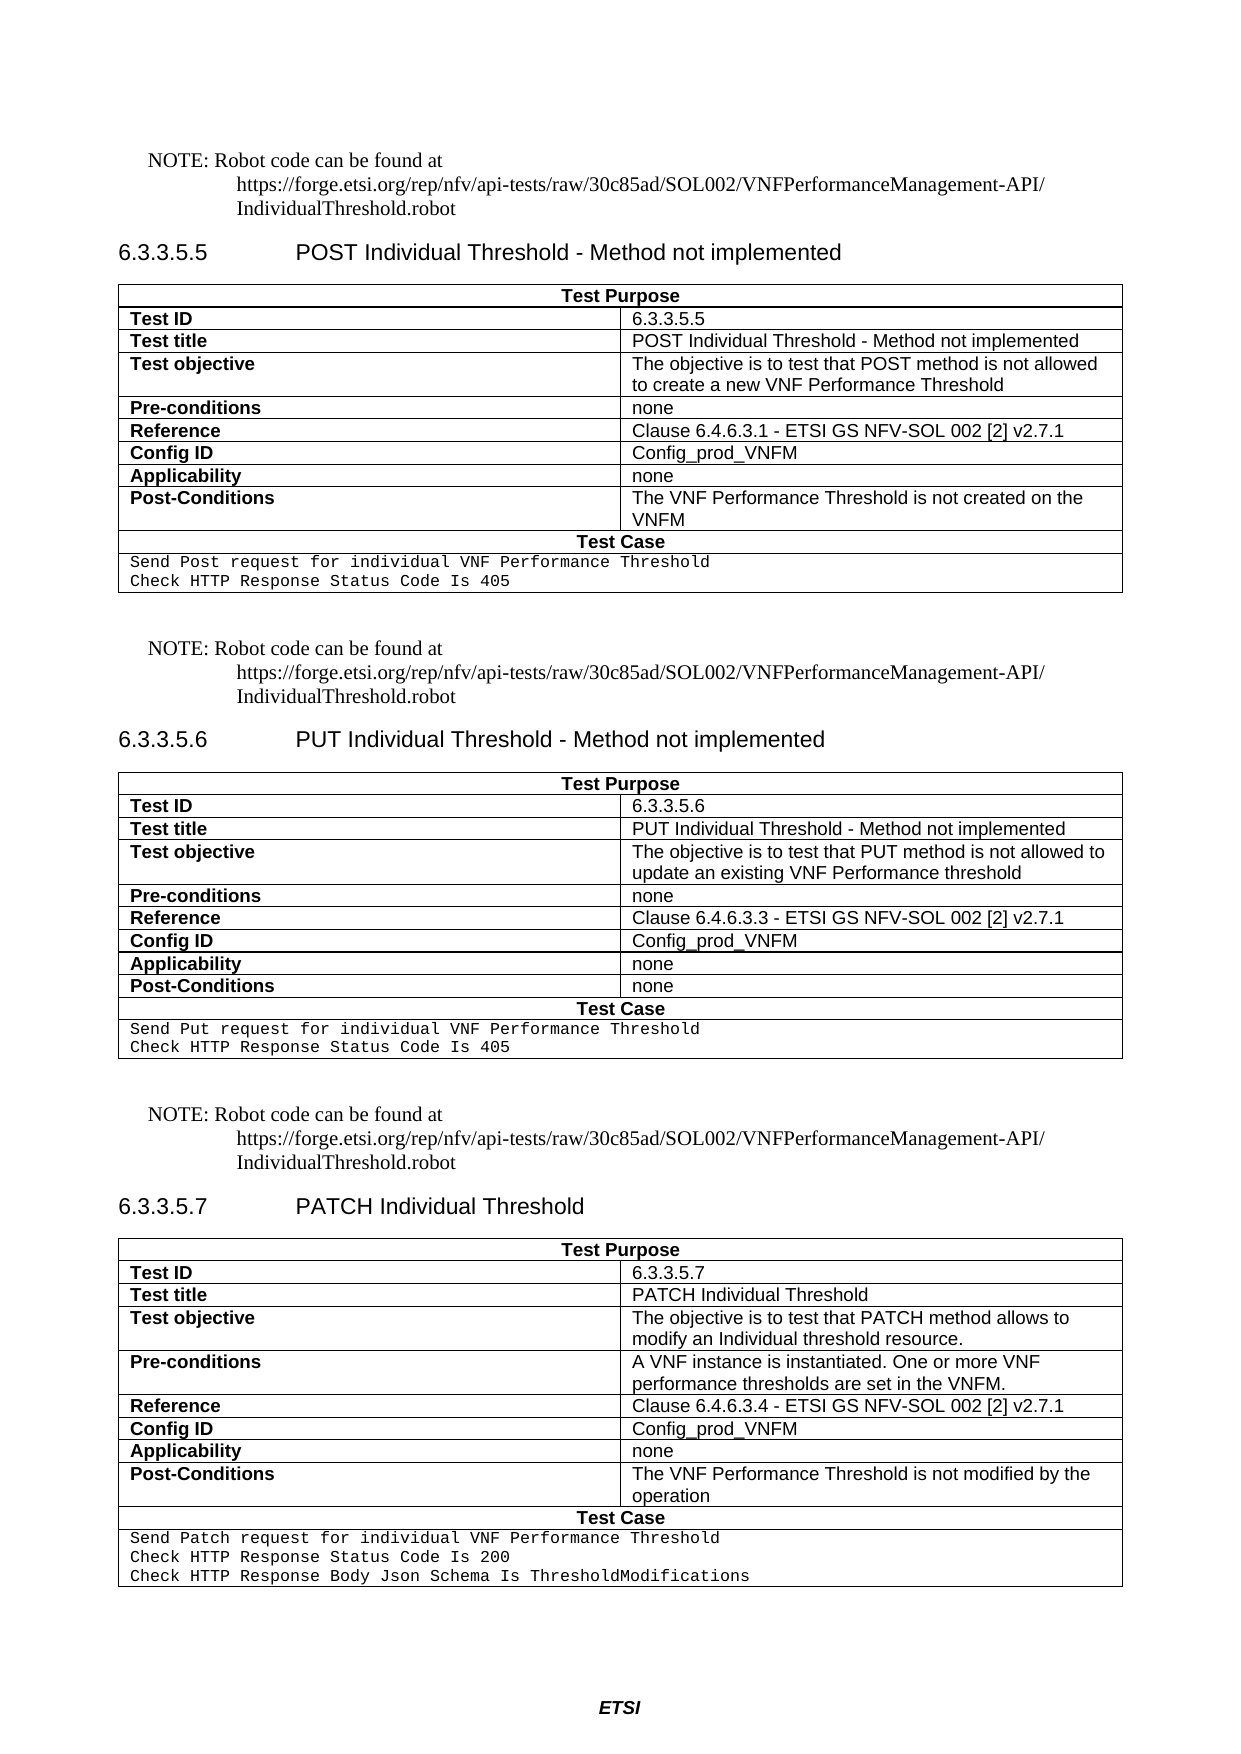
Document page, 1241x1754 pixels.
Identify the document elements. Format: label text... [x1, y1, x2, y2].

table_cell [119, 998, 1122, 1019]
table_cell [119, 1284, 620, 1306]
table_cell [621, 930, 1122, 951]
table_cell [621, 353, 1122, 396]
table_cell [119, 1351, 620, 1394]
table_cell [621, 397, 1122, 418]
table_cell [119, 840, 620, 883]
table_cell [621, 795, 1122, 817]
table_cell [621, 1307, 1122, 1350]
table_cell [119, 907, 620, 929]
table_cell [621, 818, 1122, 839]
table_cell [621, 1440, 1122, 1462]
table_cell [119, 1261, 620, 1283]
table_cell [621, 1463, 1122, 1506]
subtitle 6.3.3.5.6 PUT Individual Threshold - Method not implemented [118, 726, 1122, 753]
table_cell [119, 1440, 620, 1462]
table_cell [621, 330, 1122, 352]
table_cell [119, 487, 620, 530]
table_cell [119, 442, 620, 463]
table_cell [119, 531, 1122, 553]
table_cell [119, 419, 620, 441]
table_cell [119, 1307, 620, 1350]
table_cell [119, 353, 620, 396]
text NOTE: Robot code can be found at https://forge.etsi.org/rep/nfv/api-tests/raw/30c85ad/SOL002/VNFPerformanceManagement-API/IndividualThreshold.robot [148, 148, 1122, 220]
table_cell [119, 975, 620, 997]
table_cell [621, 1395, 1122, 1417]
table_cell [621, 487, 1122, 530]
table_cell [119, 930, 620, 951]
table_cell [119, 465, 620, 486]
subtitle 6.3.3.5.7 PATCH Individual Threshold [118, 1193, 1122, 1219]
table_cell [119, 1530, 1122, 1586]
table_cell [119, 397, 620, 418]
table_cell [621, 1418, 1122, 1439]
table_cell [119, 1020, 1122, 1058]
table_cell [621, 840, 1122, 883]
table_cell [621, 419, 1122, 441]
text NOTE: Robot code can be found at https://forge.etsi.org/rep/nfv/api-tests/raw/30c85ad/SOL002/VNFPerformanceManagement-API/IndividualThreshold.robot [148, 1102, 1122, 1174]
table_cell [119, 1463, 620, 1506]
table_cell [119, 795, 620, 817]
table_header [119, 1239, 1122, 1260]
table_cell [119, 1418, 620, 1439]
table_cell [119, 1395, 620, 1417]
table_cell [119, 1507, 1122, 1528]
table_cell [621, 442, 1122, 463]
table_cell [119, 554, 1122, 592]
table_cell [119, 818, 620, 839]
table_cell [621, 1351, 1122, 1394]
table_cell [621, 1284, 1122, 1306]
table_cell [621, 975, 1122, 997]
text NOTE: Robot code can be found at https://forge.etsi.org/rep/nfv/api-tests/raw/30c85ad/SOL002/VNFPerformanceManagement-API/IndividualThreshold.robot [148, 636, 1122, 708]
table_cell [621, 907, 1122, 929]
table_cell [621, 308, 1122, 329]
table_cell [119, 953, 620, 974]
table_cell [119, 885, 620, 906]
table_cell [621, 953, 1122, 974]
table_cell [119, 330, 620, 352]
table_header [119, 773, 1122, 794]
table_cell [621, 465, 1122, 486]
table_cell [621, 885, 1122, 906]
subtitle 6.3.3.5.5 POST Individual Threshold - Method not implemented [118, 239, 1122, 265]
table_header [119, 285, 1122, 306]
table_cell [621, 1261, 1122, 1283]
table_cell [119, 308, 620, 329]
